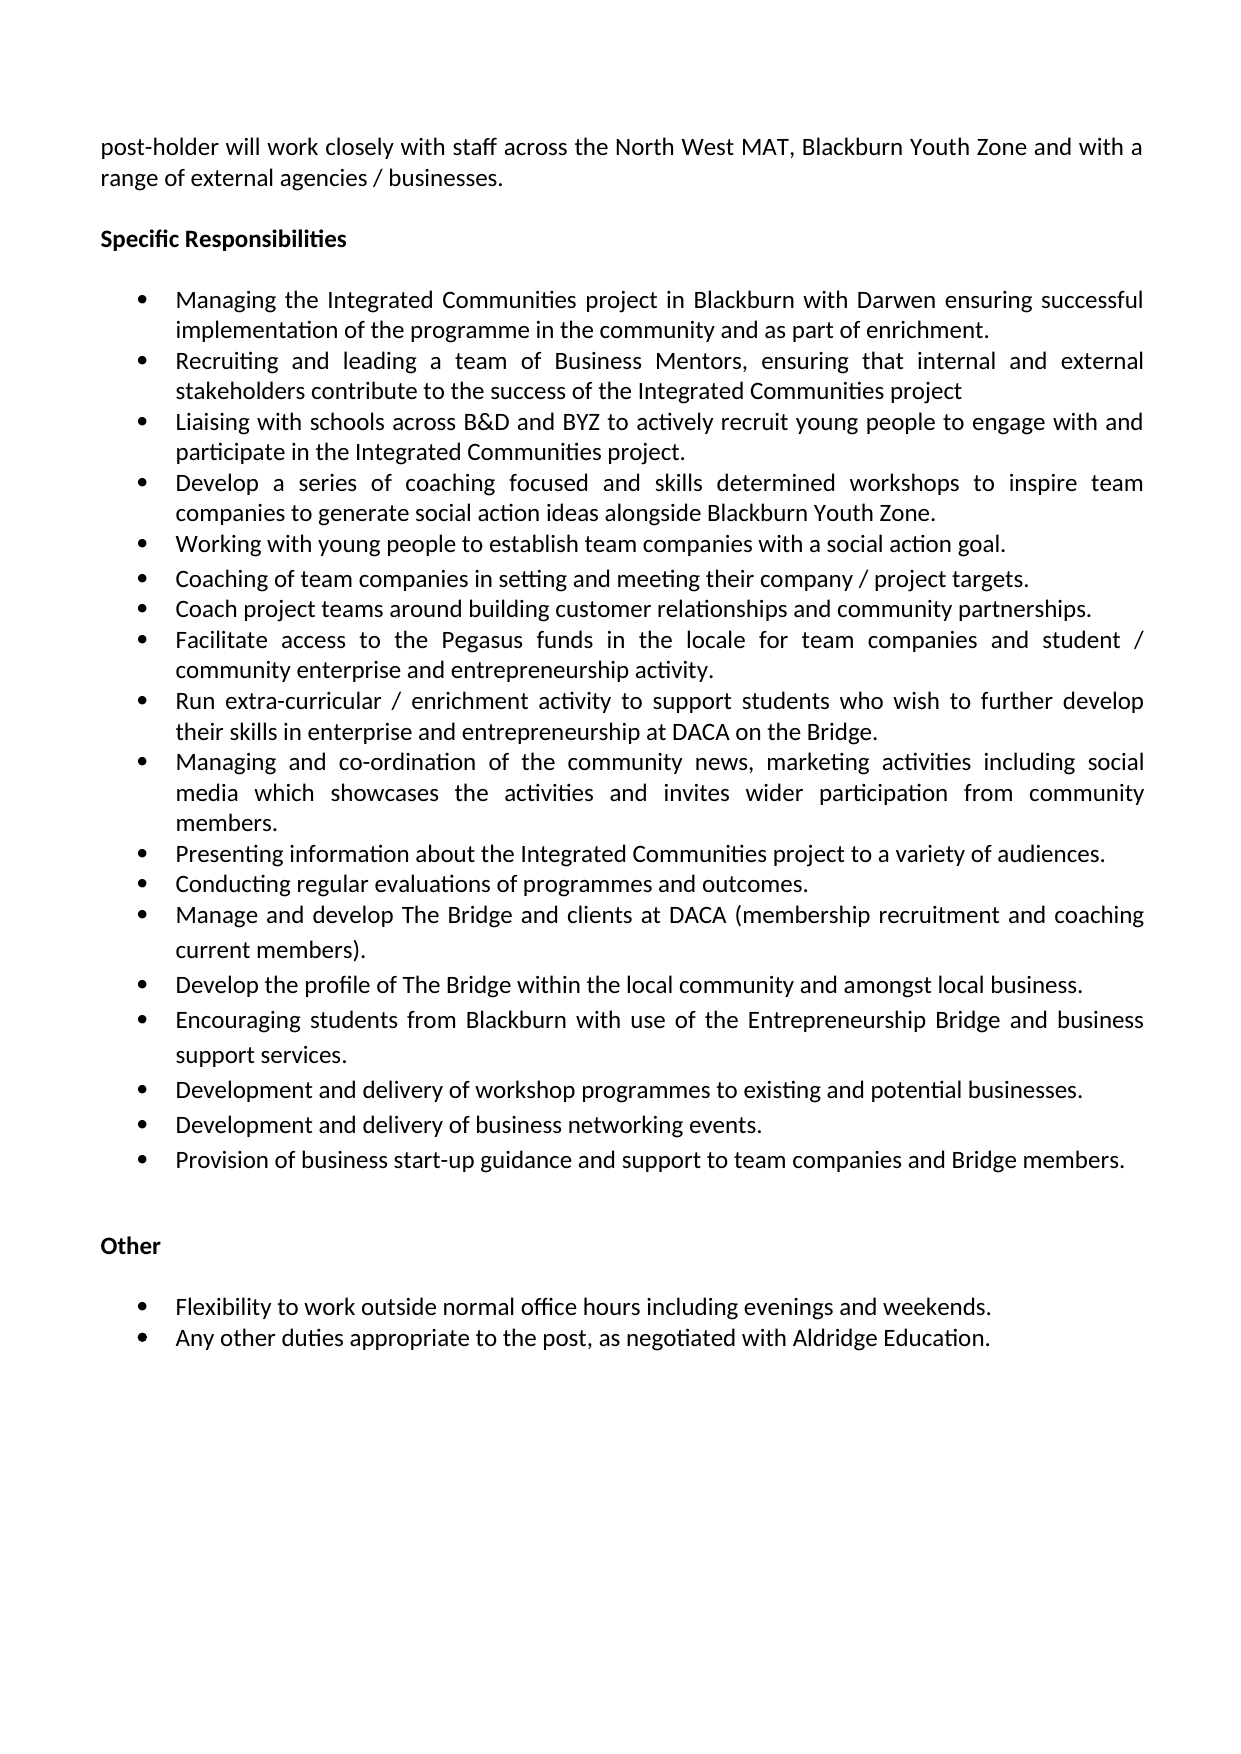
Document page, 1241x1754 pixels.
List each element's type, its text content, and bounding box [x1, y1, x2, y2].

list Run extra-curricular / enrichment activity to support students who wish to further develop their skills in enterprise and entrepreneurship at DACA on the Bridge. [138, 685, 1146, 746]
text Other [100, 1230, 1146, 1261]
list Managing and co-ordination of the community news, marketing activities including social media which showcases the activities and invites wider participation from community members. [138, 746, 1146, 838]
list Develop the profile of The Bridge within the local community and amongst local business. [138, 969, 1146, 999]
list Managing the Integrated Communities project in Blackburn with Darwen ensuring successful implementation of the programme in the community and as part of enrichment. [138, 284, 1146, 345]
list Provision of business start-up guidance and support to team companies and Bridge members. [138, 1144, 1146, 1174]
list Conducting regular evaluations of programmes and outcomes. [138, 868, 1146, 899]
list Development and delivery of business networking events. [138, 1109, 1146, 1139]
list Coaching of team companies in setting and meeting their company / project targets. [138, 563, 1146, 594]
list Encouraging students from Blackburn with use of the Entrepreneurship Bridge and business support services. [138, 1004, 1146, 1069]
list Working with young people to establish team companies with a social action goal. [138, 528, 1146, 559]
list Presenting information about the Integrated Communities project to a variety of audiences. [138, 838, 1146, 868]
list Coach project teams around building customer relationships and community partnerships. [138, 594, 1146, 624]
list Manage and develop The Bridge and clients at DACA (membership recruitment and coaching current members). [138, 899, 1146, 964]
list Liaising with schools across B&D and BYZ to actively recruit young people to engage with and participate in the Integrated Communities project. [138, 406, 1146, 467]
list Development and delivery of workshop programmes to existing and potential businesses. [138, 1074, 1146, 1104]
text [100, 131, 1146, 192]
list Flexibility to work outside normal office hours including evenings and weekends. [138, 1291, 1146, 1322]
list Develop a series of coaching focused and skills determined workshops to inspire team companies to generate social action ideas alongside Blackburn Youth Zone. [138, 467, 1146, 528]
list Facilitate access to the Pegasus funds in the locale for team companies and student / community enterprise and entrepreneurship activity. [138, 624, 1146, 685]
text Specific Responsibilities [100, 223, 1146, 253]
list Any other duties appropriate to the post, as negotiated with Aldridge Education. [138, 1322, 1146, 1352]
list Recruiting and leading a team of Business Mentors, ensuring that internal and external stakeholders contribute to the success of the Integrated Communities project [138, 345, 1146, 406]
